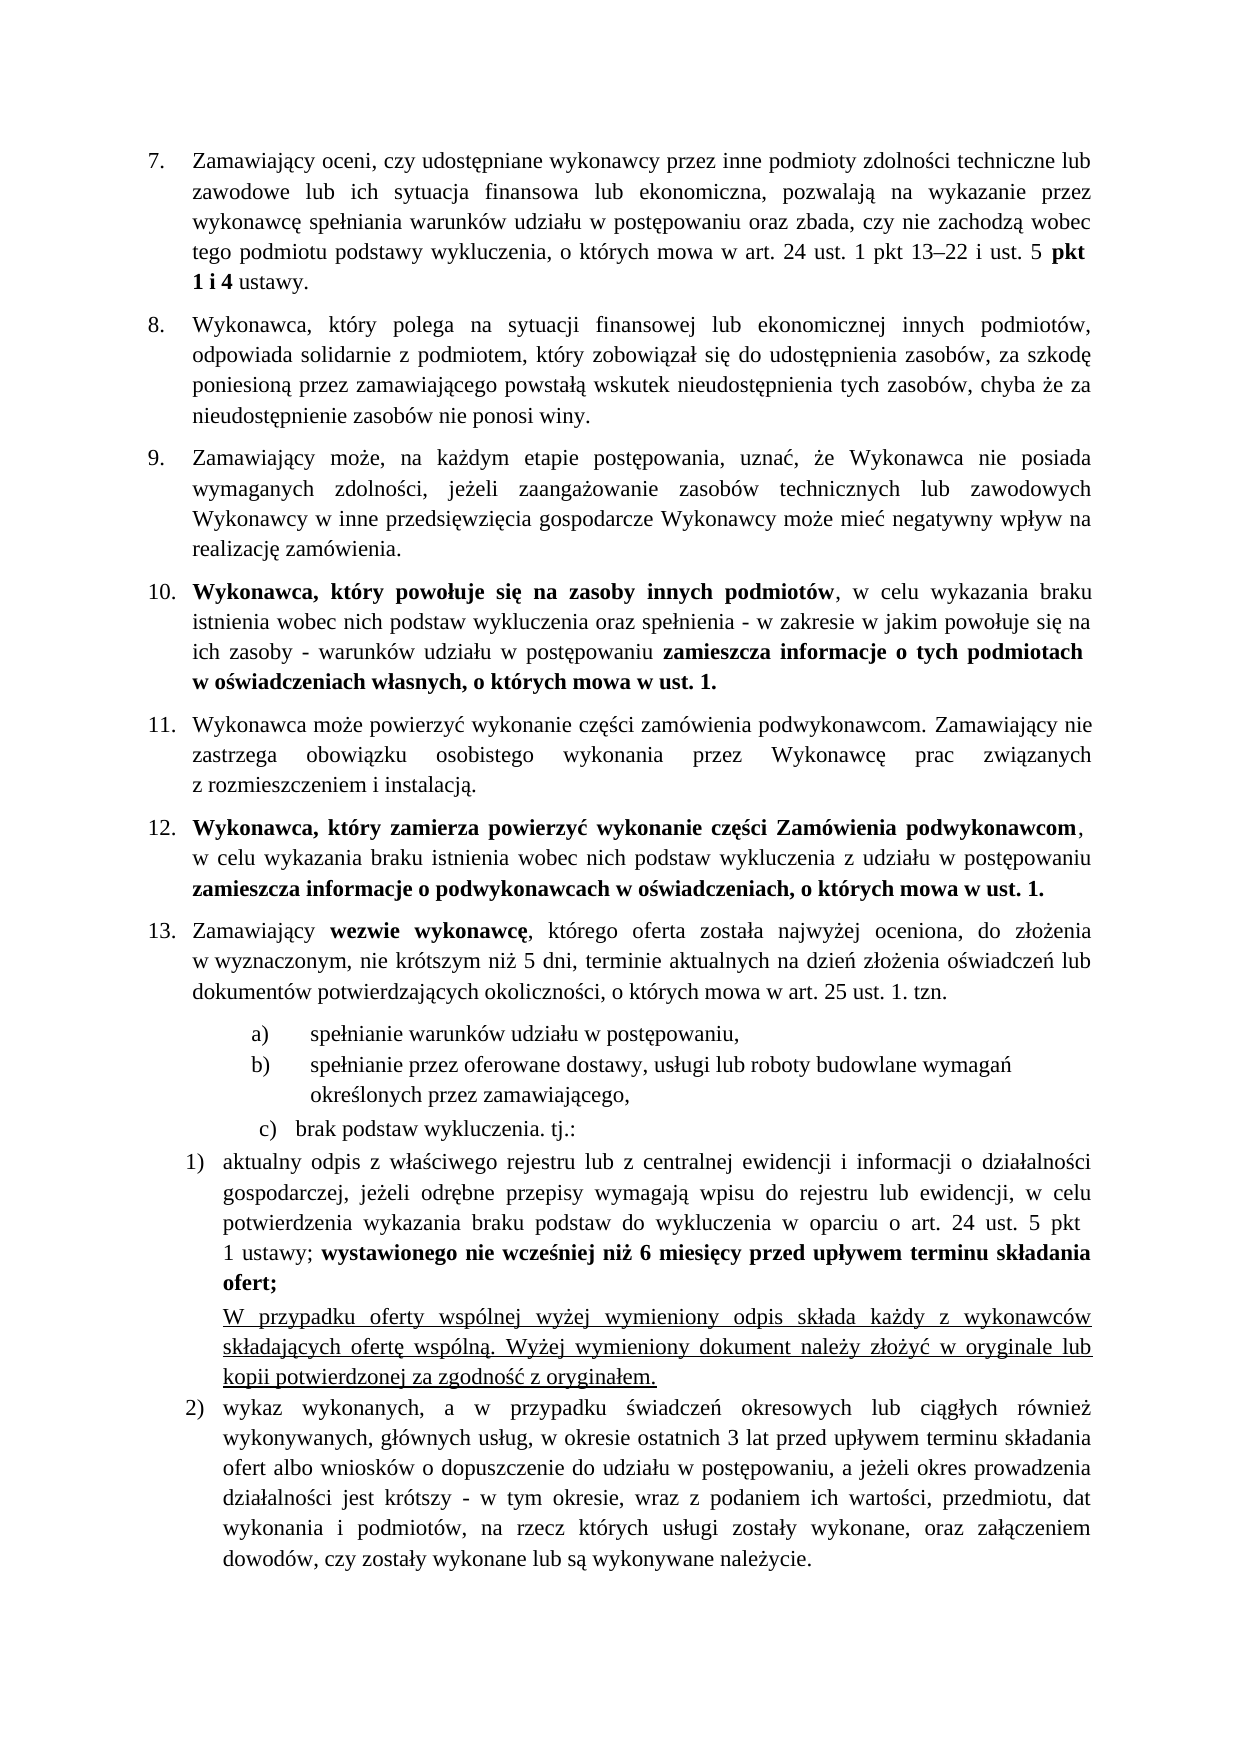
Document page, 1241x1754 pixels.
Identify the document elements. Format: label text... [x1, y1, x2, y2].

list spełnianie przez oferowane dostawy, usługi lub roboty budowlane wymagań określonych przez zamawiającego, [251, 1051, 1093, 1107]
list Wykonawca, który polega na sytuacji finansowej lub ekonomicznej innych podmiotów, odpowiada solidarnie z podmiotem, który zobowiązał się do udostępnienia zasobów, za szkodę poniesioną przez zamawiającego powstałą wskutek nieudostępnienia tych zasobów, chyba że za nieudostępnienie zasobów nie ponosi winy. [148, 311, 1093, 428]
list aktualny odpis z właściwego rejestru lub z centralnej ewidencji i informacji o działalności gospodarczej, jeżeli odrębne przepisy wymagają wpisu do rejestru lub ewidencji, w celu potwierdzenia wykazania braku podstaw do wykluczenia w oparciu o art. 24 ust. 5 pkt 1 ustawy; wystawionego nie wcześniej niż 6 miesięcy przed upływem terminu składania ofert; [185, 1148, 1093, 1296]
list brak podstaw wykluczenia. tj.: [223, 1115, 1093, 1141]
list spełnianie warunków udziału w postępowaniu, [251, 1021, 1093, 1047]
list Wykonawca, który powołuje się na zasoby innych podmiotów, w celu wykazania braku istnienia wobec nich podstaw wykluczenia oraz spełnienia - w zakresie w jakim powołuje się na ich zasoby - warunków udziału w postępowaniu zamieszcza informacje o tych podmiotach w oświadczeniach własnych, o których mowa w ust. 1. [148, 578, 1093, 695]
list Zamawiający wezwie wykonawcę, którego oferta została najwyżej oceniona, do złożenia w wyznaczonym, nie krótszym niż 5 dni, terminie aktualnych na dzień złożenia oświadczeń lub dokumentów potwierdzających okoliczności, o których mowa w art. 25 ust. 1. tzn. [148, 917, 1093, 1004]
list Zamawiający oceni, czy udostępniane wykonawcy przez inne podmioty zdolności techniczne lub zawodowe lub ich sytuacja finansowa lub ekonomiczna, pozwalają na wykazanie przez wykonawcę spełniania warunków udziału w postępowaniu oraz zbada, czy nie zachodzą wobec tego podmiotu podstawy wykluczenia, o których mowa w art. 24 ust. 1 pkt 13–22 i ust. 5 pkt 1 i 4 ustawy. [148, 148, 1093, 295]
list wykaz wykonanych, a w przypadku świadczeń okresowych lub ciągłych również wykonywanych, głównych usług, w okresie ostatnich 3 lat przed upływem terminu składania ofert albo wniosków o dopuszczenie do udziału w postępowaniu, a jeżeli okres prowadzenia działalności jest krótszy - w tym okresie, wraz z podaniem ich wartości, przedmiotu, dat wykonania i podmiotów, na rzecz których usługi zostały wykonane, oraz załączeniem dowodów, czy zostały wykonane lub są wykonywane należycie. [185, 1394, 1093, 1571]
list Wykonawca, który zamierza powierzyć wykonanie części Zamówienia podwykonawcom, w celu wykazania braku istnienia wobec nich podstaw wykluczenia z udziału w postępowaniu zamieszcza informacje o podwykonawcach w oświadczeniach, o których mowa w ust. 1. [148, 814, 1093, 901]
list W przypadku oferty wspólnej wyżej wymieniony odpis składa każdy z wykonawców składających ofertę wspólną. Wyżej wymieniony dokument należy złożyć w oryginale lub kopii potwierdzonej za zgodność z oryginałem. [223, 1303, 1093, 1356]
list Wykonawca może powierzyć wykonanie części zamówienia podwykonawcom. Zamawiający nie zastrzega obowiązku osobistego wykonania przez Wykonawcę prac związanych z rozmieszczeniem i instalacją. [148, 711, 1093, 798]
list W przypadku oferty wspólnej wyżej wymieniony odpis składa każdy z wykonawców składających ofertę wspólną. Wyżej wymieniony dokument należy złożyć w oryginale lub kopii potwierdzonej za zgodność z oryginałem. [223, 1357, 1093, 1390]
list Zamawiający może, na każdym etapie postępowania, uznać, że Wykonawca nie posiada wymaganych zdolności, jeżeli zaangażowanie zasobów technicznych lub zawodowych Wykonawcy w inne przedsięwzięcia gospodarcze Wykonawcy może mieć negatywny wpływ na realizację zamówienia. [148, 444, 1093, 561]
